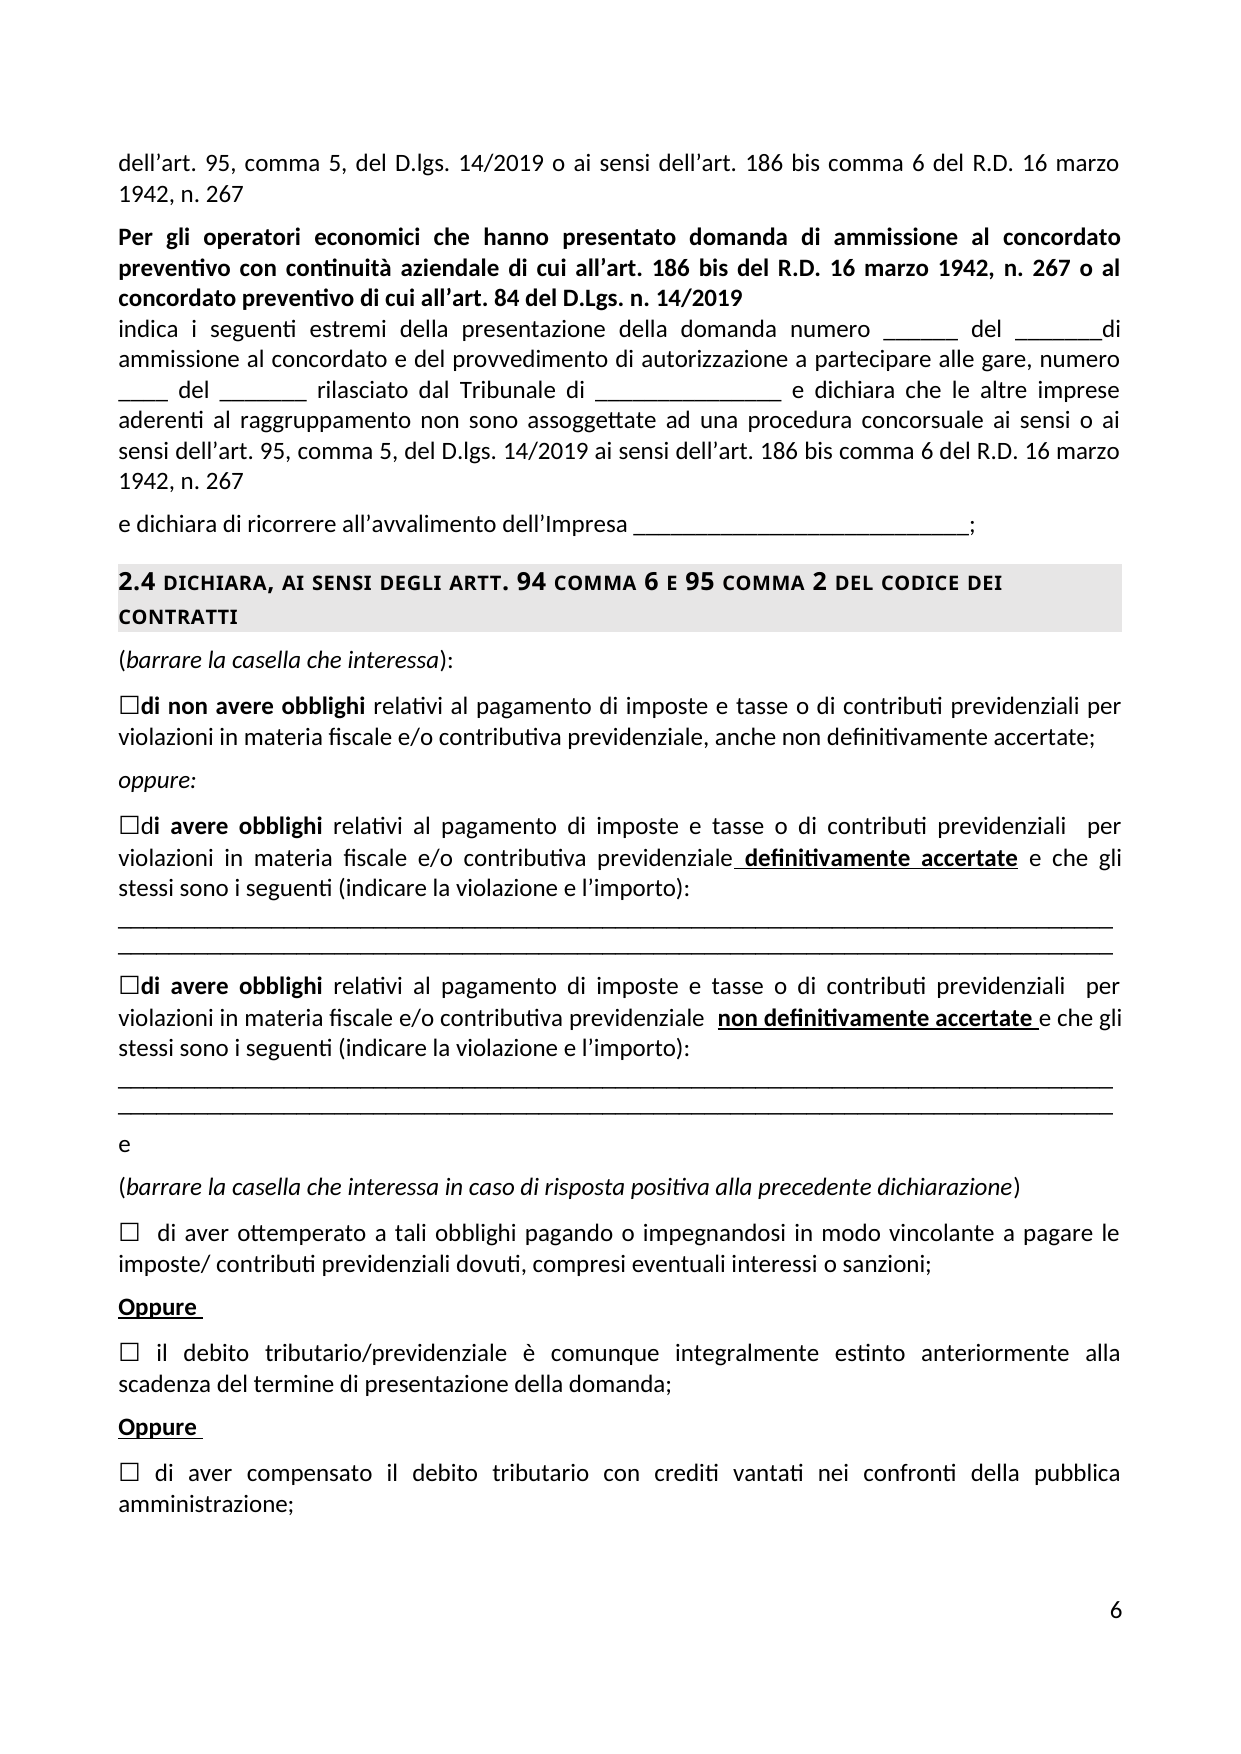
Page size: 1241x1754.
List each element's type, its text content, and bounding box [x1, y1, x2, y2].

text oppure: [118, 764, 1122, 795]
text Oppure [118, 1291, 1122, 1322]
text di aver ottemperato a tali obblighi pagando o impegnandosi in modo vincolante a pagare le imposte/ contributi previdenziali dovuti, compresi eventuali interessi o sanzioni; [118, 1214, 1122, 1279]
text di avere obblighi relativi al pagamento di imposte e tasse o di contributi previdenziali per violazioni in materia fiscale e/o contributiva previdenziale non definitivamente accertate e che gli stessi sono i seguenti (indicare la violazione e l’importo): ____________________________________________________________________________________________________________________________________________________________ [118, 968, 1122, 1116]
text di avere obblighi relativi al pagamento di imposte e tasse o di contributi previdenziali per violazioni in materia fiscale e/o contributiva previdenziale definitivamente accertate e che gli stessi sono i seguenti (indicare la violazione e l’importo): ____________________________________________________________________________________________________________________________________________________________ [118, 808, 1122, 955]
text e [118, 1128, 1122, 1159]
subtitle 2.4 dichiara, ai sensi degli artt. 94 comma 6 e 95 comma 2 del codice dei contratti [118, 564, 1122, 632]
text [118, 148, 1122, 209]
text Per gli operatori economici che hanno presentato domanda di ammissione al concordato preventivo con continuità aziendale di cui all’art. 186 bis del R.D. 16 marzo 1942, n. 267 o al concordato preventivo di cui all’art. 84 del D.Lgs. n. 14/2019 indica i seguenti estremi della presentazione della domanda numero ______ del _______di ammissione al concordato e del provvedimento di autorizzazione a partecipare alle gare, numero ____ del _______ rilasciato dal Tribunale di _______________ e dichiara che le altre imprese aderenti al raggruppamento non sono assoggettate ad una procedura concorsuale ai sensi o ai sensi dell’art. 95, comma 5, del D.lgs. 14/2019 ai sensi dell’art. 186 bis comma 6 del R.D. 16 marzo 1942, n. 267 [118, 221, 1122, 496]
text di aver compensato il debito tributario con crediti vantati nei confronti della pubblica amministrazione; [118, 1454, 1122, 1519]
text e dichiara di ricorrere all’avvalimento dell’Impresa ___________________________; [118, 508, 1122, 539]
text di non avere obblighi relativi al pagamento di imposte e tasse o di contributi previdenziali per violazioni in materia fiscale e/o contributiva previdenziale, anche non definitivamente accertate; [118, 687, 1122, 752]
text (barrare la casella che interessa in caso di risposta positiva alla precedente dichiarazione) [118, 1171, 1122, 1202]
text (barrare la casella che interessa): [118, 644, 1122, 675]
text il debito tributario/previdenziale è comunque integralmente estinto anteriormente alla scadenza del termine di presentazione della domanda; [118, 1334, 1122, 1399]
text Oppure [118, 1411, 1122, 1442]
